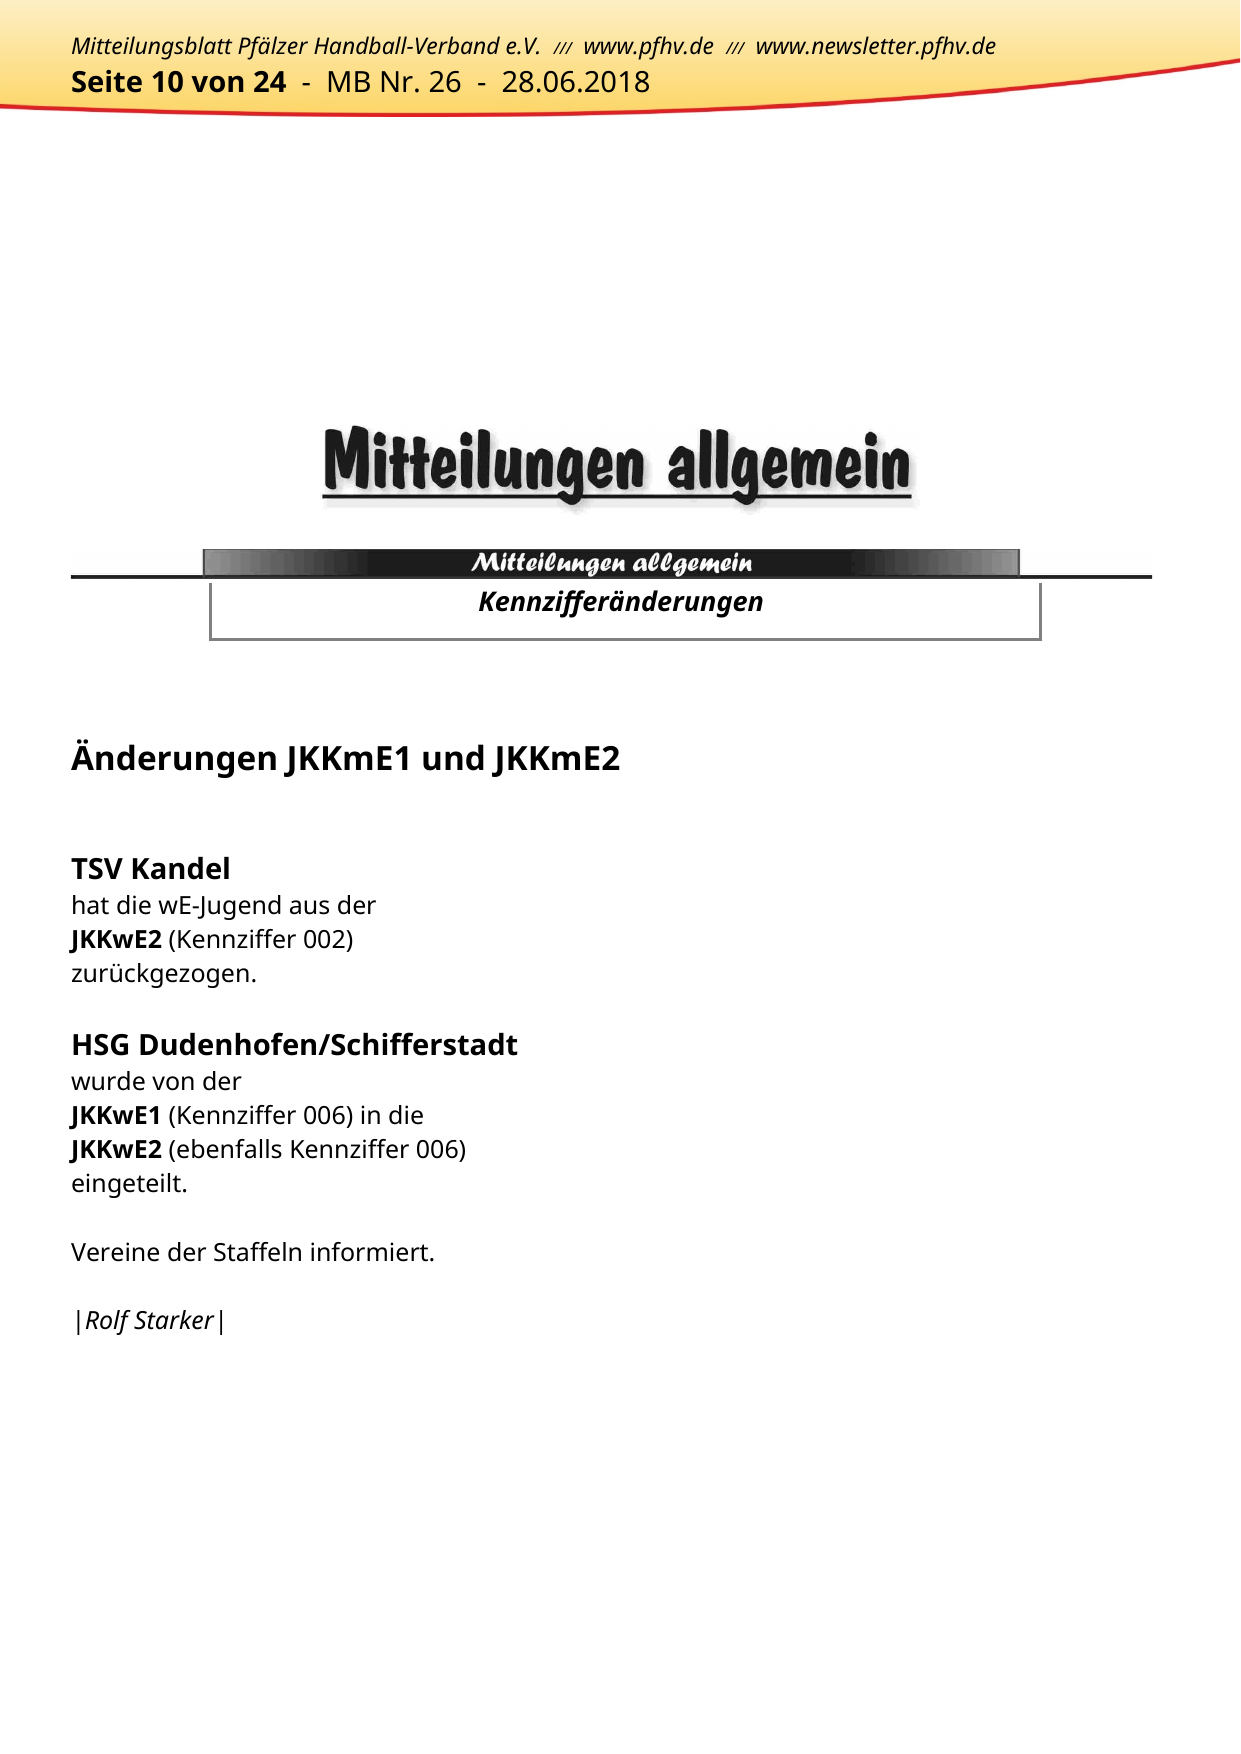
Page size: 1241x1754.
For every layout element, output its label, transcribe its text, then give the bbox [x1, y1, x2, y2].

picture [70, 549, 1153, 579]
text zurückgezogen. [71, 956, 1169, 990]
text Änderungen JKKmE1 und JKKmE2 [71, 735, 1169, 814]
text Vereine der Staffeln informiert. [71, 1234, 1169, 1268]
picture [320, 425, 920, 516]
text JKKwE2 (Kennziffer 002) [71, 922, 1169, 956]
text HSG Dudenhofen/Schifferstadt [71, 1024, 1169, 1064]
text Kennzifferänderungen [212, 583, 1039, 638]
text TSV Kandel [71, 814, 1169, 888]
text |Rolf Starker| [71, 1302, 1169, 1336]
text wurde von der JKKwE1 (Kennziffer 006) in die [71, 1064, 1169, 1132]
text JKKwE2 (ebenfalls Kennziffer 006) [71, 1132, 1169, 1166]
text eingeteilt. [71, 1166, 1169, 1200]
picture [0, 0, 1241, 117]
text hat die wE-Jugend aus der [71, 888, 1169, 922]
